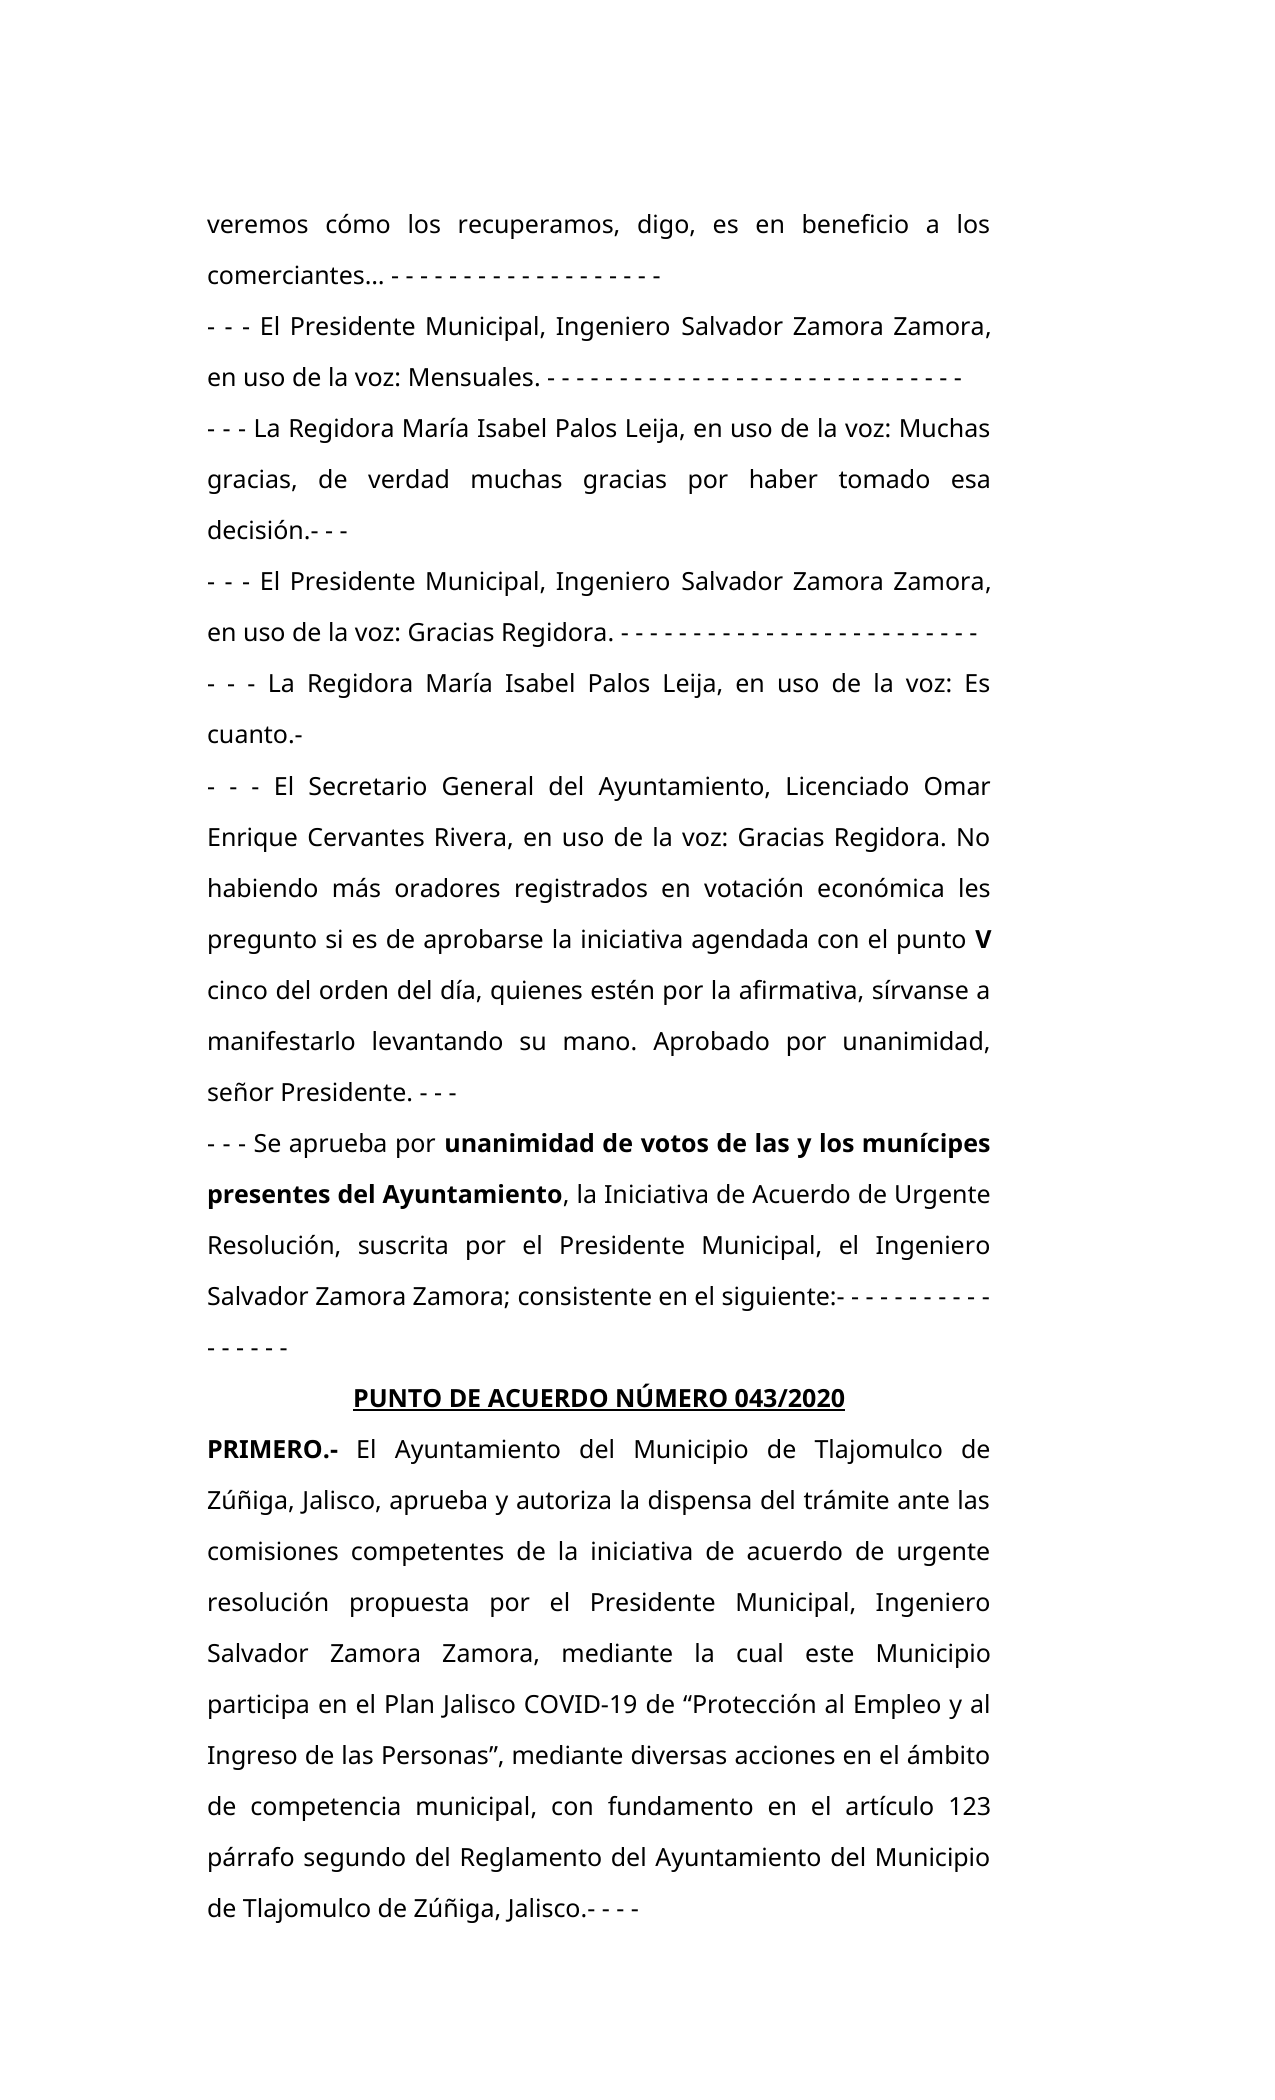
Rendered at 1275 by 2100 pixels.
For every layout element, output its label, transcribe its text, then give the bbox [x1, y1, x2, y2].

text PUNTO DE ACUERDO NÚMERO 043/2020 [207, 1381, 991, 1415]
text - - - El Presidente Municipal, Ingeniero Salvador Zamora Zamora, en uso de la voz: Gracias Regidora. - - - - - - - - - - - - - - - - - - - - - - - - - [207, 564, 991, 649]
text - - - Se aprueba por unanimidad de votos de las y los munícipes presentes del Ayuntamiento, la Iniciativa de Acuerdo de Urgente Resolución, suscrita por el Presidente Municipal, el Ingeniero Salvador Zamora Zamora; consistente en el siguiente:- - - - - - - - - - - - - - - - - [207, 1126, 991, 1364]
text - - - El Presidente Municipal, Ingeniero Salvador Zamora Zamora, en uso de la voz: Mensuales. - - - - - - - - - - - - - - - - - - - - - - - - - - - - - [207, 309, 991, 394]
text - - - El Secretario General del Ayuntamiento, Licenciado Omar Enrique Cervantes Rivera, en uso de la voz: Gracias Regidora. No habiendo más oradores registrados en votación económica les pregunto si es de aprobarse la iniciativa agendada con el punto V cinco del orden del día, quienes estén por la afirmativa, sírvanse a manifestarlo levantando su mano. Aprobado por unanimidad, señor Presidente. - - - [207, 768, 991, 1108]
text - - - La Regidora María Isabel Palos Leija, en uso de la voz: Muchas gracias, de verdad muchas gracias por haber tomado esa decisión.- - - [207, 411, 991, 547]
text - - - La Regidora María Isabel Palos Leija, en uso de la voz: Es cuanto.- [207, 666, 991, 751]
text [207, 207, 991, 292]
text PRIMERO.- El Ayuntamiento del Municipio de Tlajomulco de Zúñiga, Jalisco, aprueba y autoriza la dispensa del trámite ante las comisiones competentes de la iniciativa de acuerdo de urgente resolución propuesta por el Presidente Municipal, Ingeniero Salvador Zamora Zamora, mediante la cual este Municipio participa en el Plan Jalisco COVID-19 de “Protección al Empleo y al Ingreso de las Personas”, mediante diversas acciones en el ámbito de competencia municipal, con fundamento en el artículo 123 párrafo segundo del Reglamento del Ayuntamiento del Municipio de Tlajomulco de Zúñiga, Jalisco.- - - - [207, 1432, 991, 1925]
